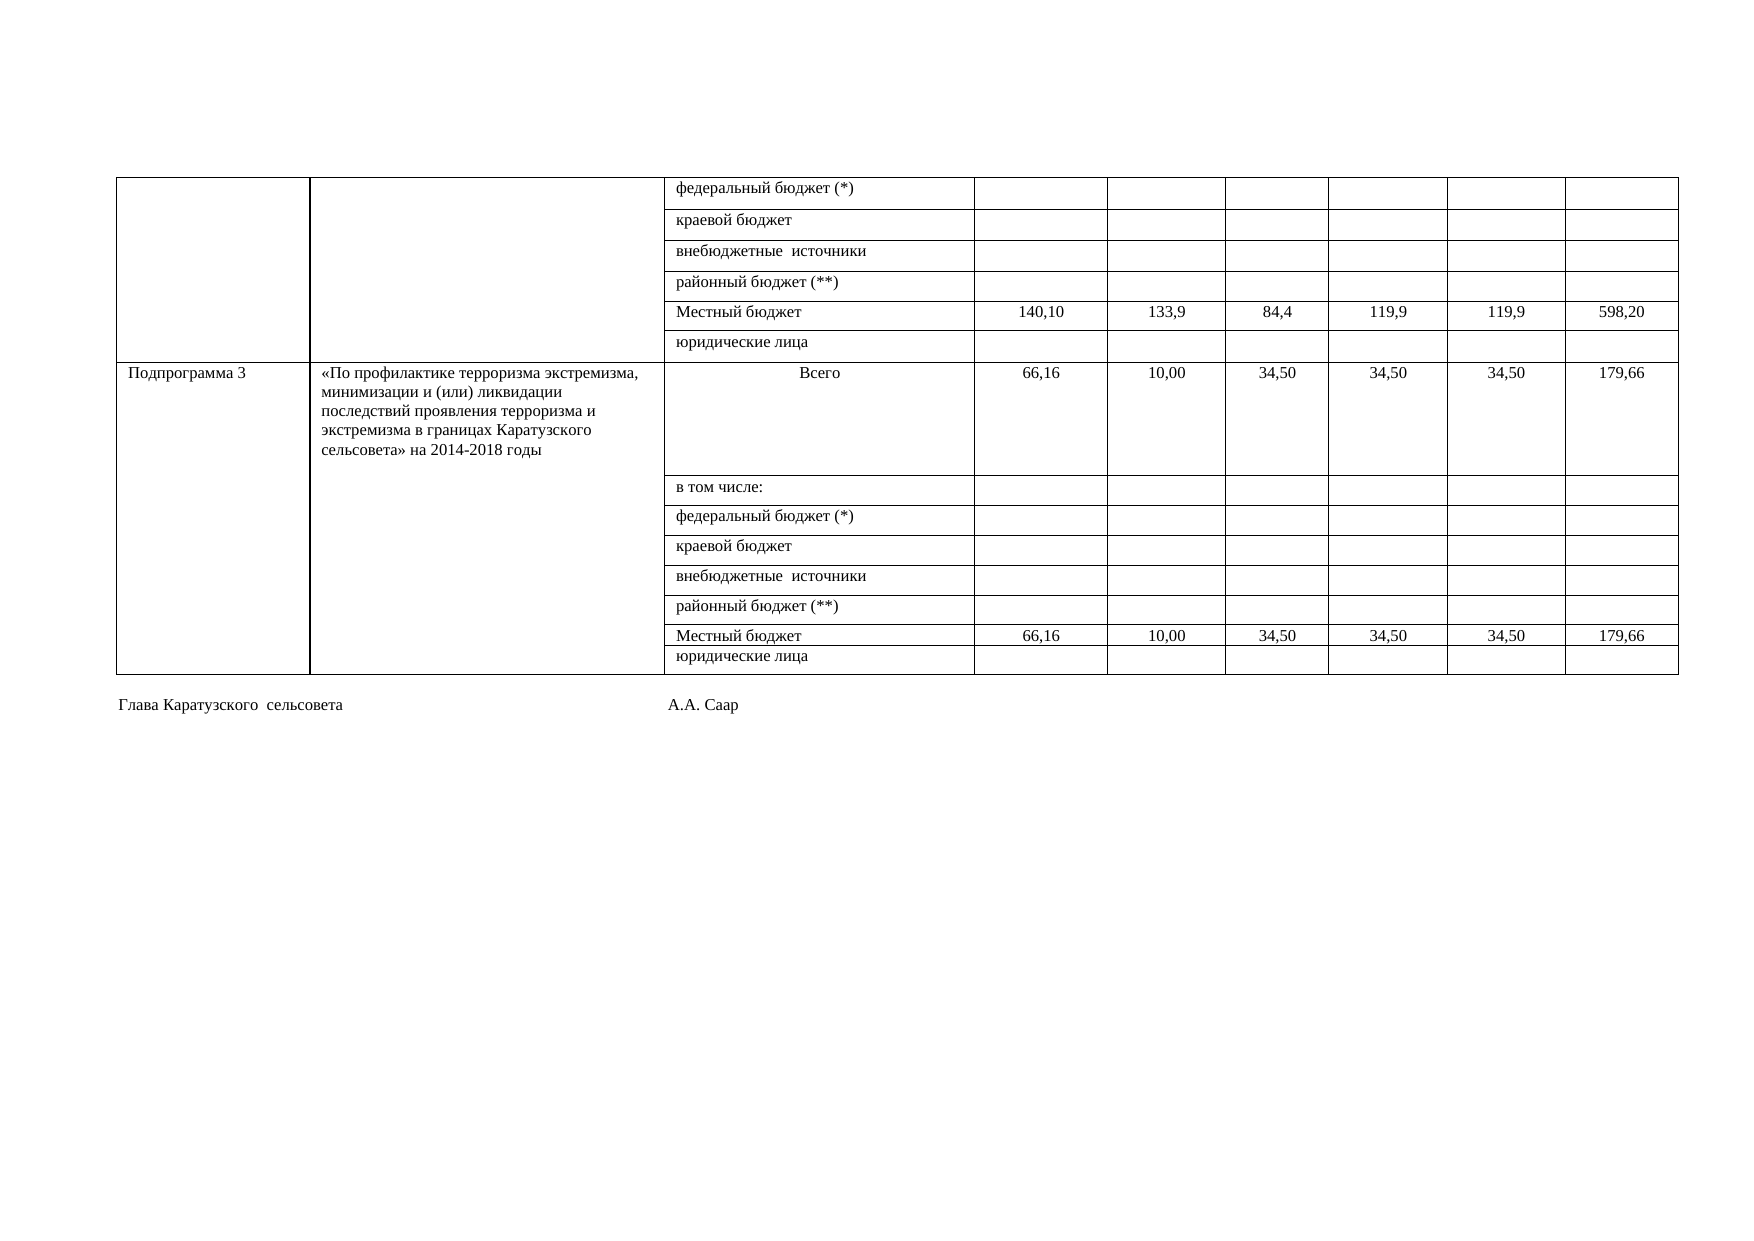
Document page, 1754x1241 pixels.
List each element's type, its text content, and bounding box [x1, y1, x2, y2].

table_cell внебюджетные источники [665, 241, 974, 271]
table_cell [1329, 596, 1447, 624]
table_cell [1448, 272, 1565, 301]
table_cell [1329, 178, 1447, 208]
table_cell [975, 331, 1107, 362]
table_cell 598,20 [1566, 302, 1678, 330]
table_cell [975, 646, 1107, 674]
table_cell [1108, 566, 1225, 594]
table_cell 34,50 [1226, 625, 1328, 644]
table_cell [1329, 331, 1447, 362]
table_cell [1448, 241, 1565, 271]
table_cell [1566, 455, 1678, 475]
table_cell [1448, 210, 1565, 240]
table_cell [975, 476, 1107, 505]
table_cell [665, 455, 974, 475]
table_cell [1329, 646, 1447, 674]
table_cell в том числе: [665, 476, 974, 505]
table_cell 34,50 [1448, 363, 1565, 455]
table_cell [1226, 506, 1328, 535]
table_cell [975, 272, 1107, 301]
table_cell [1108, 455, 1225, 475]
table_cell [1226, 566, 1328, 594]
table_cell [1226, 476, 1328, 505]
table_cell [1226, 331, 1328, 362]
text Глава Каратузского сельсовета А.А. Саар [118, 694, 1636, 714]
table_cell [975, 596, 1107, 624]
table_cell [1566, 272, 1678, 301]
table_cell [975, 536, 1107, 565]
table_cell [1108, 210, 1225, 240]
table_cell [975, 210, 1107, 240]
table_cell [1329, 566, 1447, 594]
table_cell 34,50 [1226, 363, 1328, 455]
table_cell [1329, 241, 1447, 271]
table_cell 34,50 [1329, 363, 1447, 455]
table_cell [1448, 646, 1565, 674]
table_cell районный бюджет (**) [665, 596, 974, 624]
table_cell краевой бюджет [665, 210, 974, 240]
table_cell [1226, 210, 1328, 240]
table_cell федеральный бюджет (*) [665, 506, 974, 535]
table_cell [1329, 210, 1447, 240]
table_cell [1108, 506, 1225, 535]
table_cell 179,66 [1566, 363, 1678, 455]
table_cell [1108, 272, 1225, 301]
table_cell [975, 455, 1107, 475]
table_cell [1108, 476, 1225, 505]
table_cell [1566, 210, 1678, 240]
table_cell [1108, 331, 1225, 362]
table_cell [1226, 536, 1328, 565]
table_cell [1226, 178, 1328, 208]
table_cell [975, 506, 1107, 535]
table_cell [975, 178, 1107, 208]
table_cell [1226, 272, 1328, 301]
table_cell Местный бюджет [665, 625, 974, 644]
table_cell юридические лица [665, 646, 974, 674]
table_cell Всего [665, 363, 974, 455]
table_cell [1329, 272, 1447, 301]
table_cell [1226, 241, 1328, 271]
table_cell 10,00 [1108, 625, 1225, 644]
table_cell [1108, 596, 1225, 624]
table_cell 10,00 [1108, 363, 1225, 455]
table_cell 119,9 [1329, 302, 1447, 330]
table_cell [1448, 596, 1565, 624]
table_cell [1226, 596, 1328, 624]
table_cell [1108, 241, 1225, 271]
table_cell Подпрограмма 3 [117, 363, 309, 674]
table_cell [1566, 331, 1678, 362]
table_cell юридические лица [665, 331, 974, 362]
table_cell федеральный бюджет (*) [665, 178, 974, 208]
table_cell [1108, 536, 1225, 565]
table_cell [1448, 455, 1565, 475]
table_cell 34,50 [1448, 625, 1565, 644]
table_cell [1448, 506, 1565, 535]
table_cell 84,4 [1226, 302, 1328, 330]
table_cell [975, 566, 1107, 594]
table_cell [1566, 178, 1678, 208]
table_cell [1566, 566, 1678, 594]
table_cell [1566, 476, 1678, 505]
table_cell [1226, 455, 1328, 475]
table_cell [1448, 331, 1565, 362]
table_cell [1566, 596, 1678, 624]
table_cell «По профилактике терроризма экстремизма, минимизации и (или) ликвидации последствий проявления терроризма и экстремизма в границах Каратузского сельсовета» на 2014-2018 годы [311, 363, 664, 674]
table_cell [1329, 476, 1447, 505]
table_cell [1329, 536, 1447, 565]
table_cell краевой бюджет [665, 536, 974, 565]
table_cell внебюджетные источники [665, 566, 974, 594]
table_cell [1329, 506, 1447, 535]
table_cell [1566, 506, 1678, 535]
table_cell Местный бюджет [665, 302, 974, 330]
table_cell [1566, 241, 1678, 271]
table_cell 140,10 [975, 302, 1107, 330]
table_cell [1448, 476, 1565, 505]
table_cell [1108, 178, 1225, 208]
table_cell районный бюджет (**) [665, 272, 974, 301]
table_cell [1226, 646, 1328, 674]
table_cell [1448, 566, 1565, 594]
table_cell 66,16 [975, 363, 1107, 455]
table_cell 66,16 [975, 625, 1107, 644]
table_cell [1448, 536, 1565, 565]
table_cell [1329, 455, 1447, 475]
table_cell [1566, 536, 1678, 565]
table_cell [1566, 646, 1678, 674]
table_cell 119,9 [1448, 302, 1565, 330]
table_cell [975, 241, 1107, 271]
table_cell [1448, 178, 1565, 208]
table_cell 34,50 [1329, 625, 1447, 644]
table_cell 133,9 [1108, 302, 1225, 330]
table_cell [1108, 646, 1225, 674]
table_cell 179,66 [1566, 625, 1678, 644]
